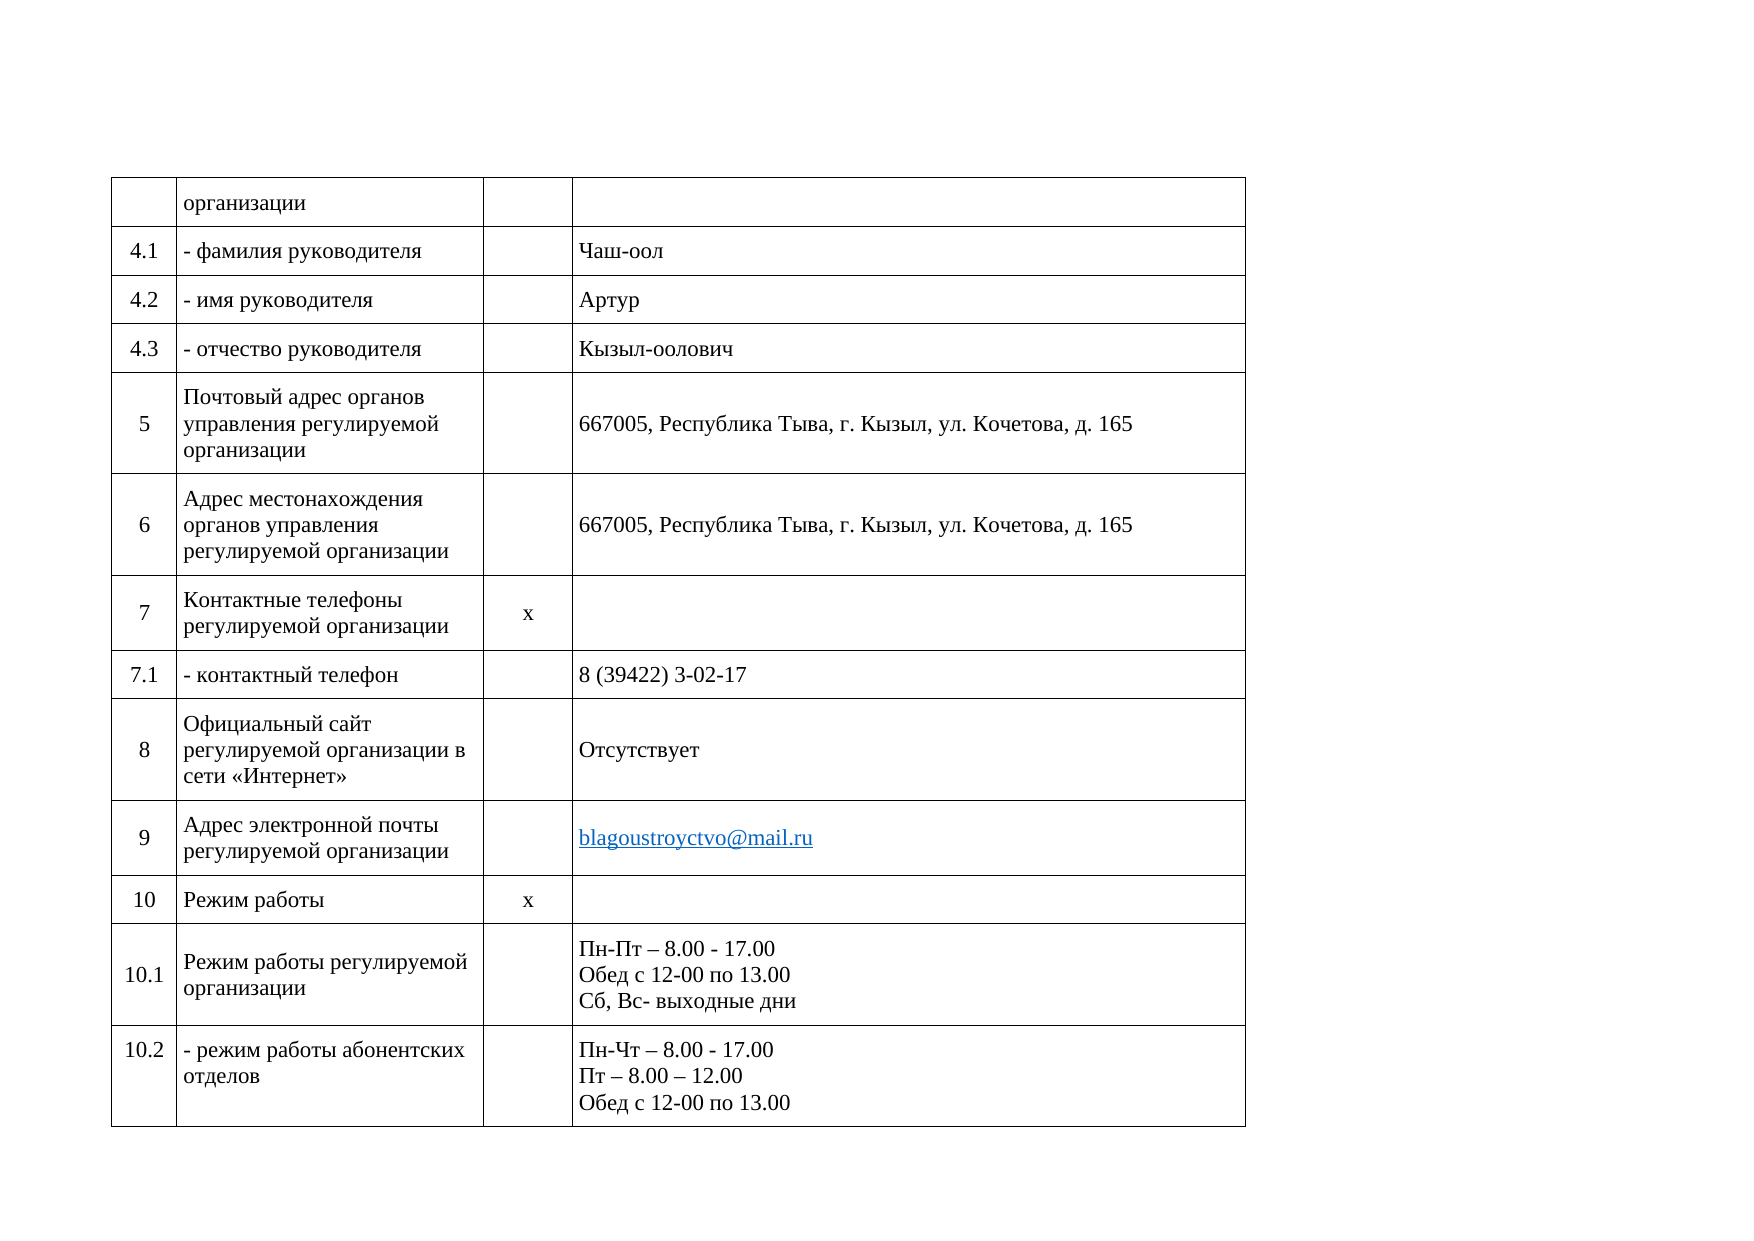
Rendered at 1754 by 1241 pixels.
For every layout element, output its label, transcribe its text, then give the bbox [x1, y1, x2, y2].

table_cell Контактные телефоны регулируемой организации [177, 576, 483, 649]
table_cell Артур [573, 276, 1245, 323]
table_cell Пн-Пт – 8.00 - 17.00 Обед с 12-00 по 13.00 Сб, Вс- выходные дни [573, 924, 1245, 1024]
table_cell 5 [112, 373, 176, 473]
table_cell [573, 576, 1245, 649]
table_cell - отчество руководителя [177, 324, 483, 372]
table_cell [484, 801, 572, 874]
table_cell [484, 924, 572, 1024]
table_cell 6 [112, 474, 176, 574]
table_cell 4.3 [112, 324, 176, 372]
table_cell Адрес местонахождения органов управления регулируемой организации [177, 474, 483, 574]
table_cell [484, 699, 572, 799]
table_cell - контактный телефон [177, 651, 483, 698]
table_cell Официальный сайт регулируемой организации в сети «Интернет» [177, 699, 483, 799]
table_cell 667005, Республика Тыва, г. Кызыл, ул. Кочетова, д. 165 [573, 474, 1245, 574]
table_cell 10.1 [112, 924, 176, 1024]
table_cell 4 [112, 178, 176, 226]
table_cell [484, 324, 572, 372]
table_cell - фамилия руководителя [177, 227, 483, 274]
table_cell x [484, 178, 572, 226]
table_cell Чаш-оол [573, 227, 1245, 274]
table_cell [484, 227, 572, 274]
table_cell blagoustroyctvo@mail.ru [573, 801, 1245, 874]
table_cell 7 [112, 576, 176, 649]
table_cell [177, 178, 483, 226]
table_cell [484, 474, 572, 574]
table_cell Режим работы [177, 876, 483, 923]
table_cell Отсутствует [573, 699, 1245, 799]
table_cell Кызыл-оолович [573, 324, 1245, 372]
table_cell 4.1 [112, 227, 176, 274]
table_cell 10 [112, 876, 176, 923]
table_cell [177, 1026, 483, 1126]
table_cell x [484, 576, 572, 649]
table_cell Режим работы регулируемой организации [177, 924, 483, 1024]
table_cell 10.2 [112, 1026, 176, 1126]
table_cell Адрес электронной почты регулируемой организации [177, 801, 483, 874]
table_cell Почтовый адрес органов управления регулируемой организации [177, 373, 483, 473]
table_cell [484, 1026, 572, 1126]
table_cell x [484, 876, 572, 923]
table_cell 9 [112, 801, 176, 874]
table_cell 4.2 [112, 276, 176, 323]
table_cell [484, 276, 572, 323]
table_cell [573, 1026, 1245, 1126]
table_cell 8 (39422) 3-02-17 [573, 651, 1245, 698]
table_cell 667005, Республика Тыва, г. Кызыл, ул. Кочетова, д. 165 [573, 373, 1245, 473]
table_cell 8 [112, 699, 176, 799]
table_cell - имя руководителя [177, 276, 483, 323]
table_cell [573, 876, 1245, 923]
table_cell [573, 178, 1245, 226]
table_cell 7.1 [112, 651, 176, 698]
table_cell [484, 373, 572, 473]
table_cell [484, 651, 572, 698]
